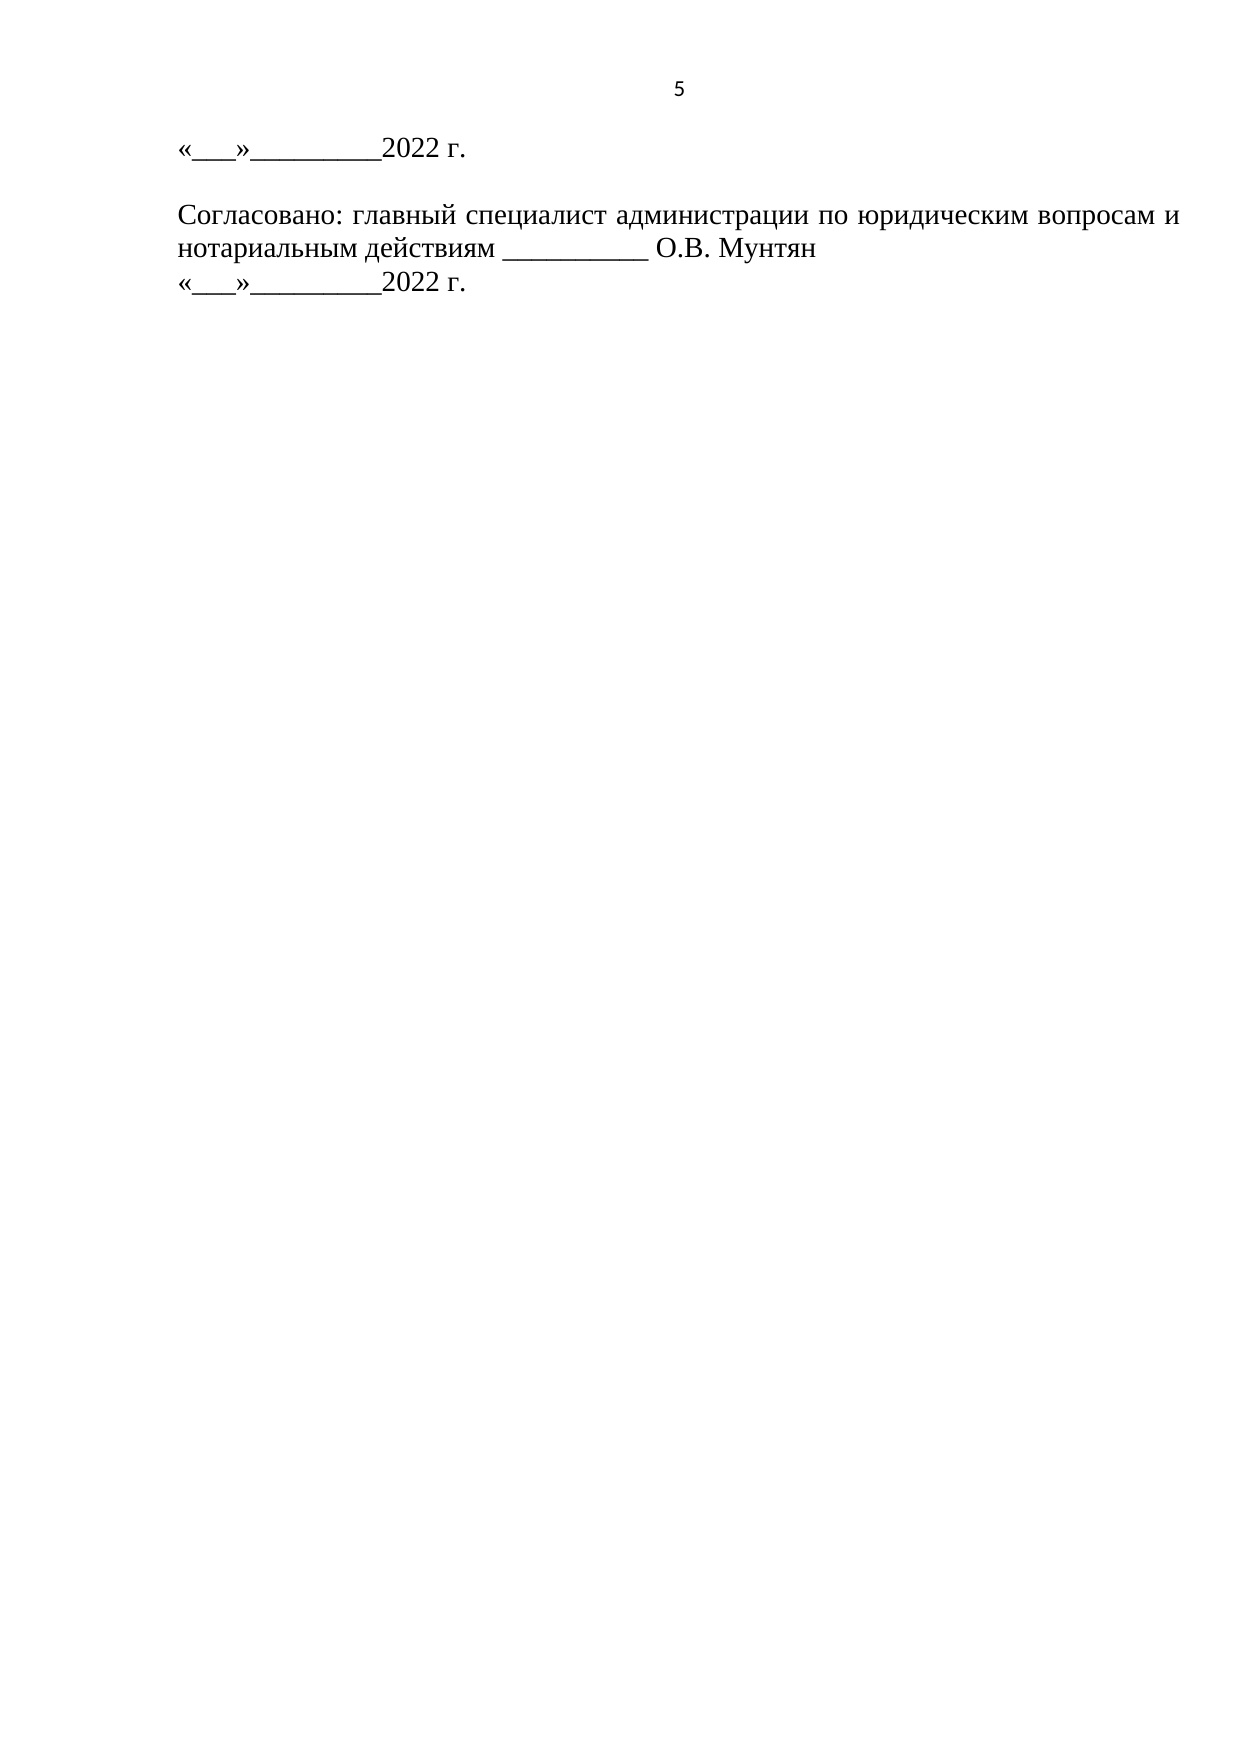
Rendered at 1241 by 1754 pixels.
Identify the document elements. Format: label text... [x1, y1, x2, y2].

list «___»_________2022 г. [177, 130, 1181, 163]
list Согласовано: главный специалист администрации по юридическим вопросам и нотариальным действиям __________ О.В. Мунтян [177, 197, 1181, 264]
list «___»_________2022 г. [177, 264, 1181, 297]
